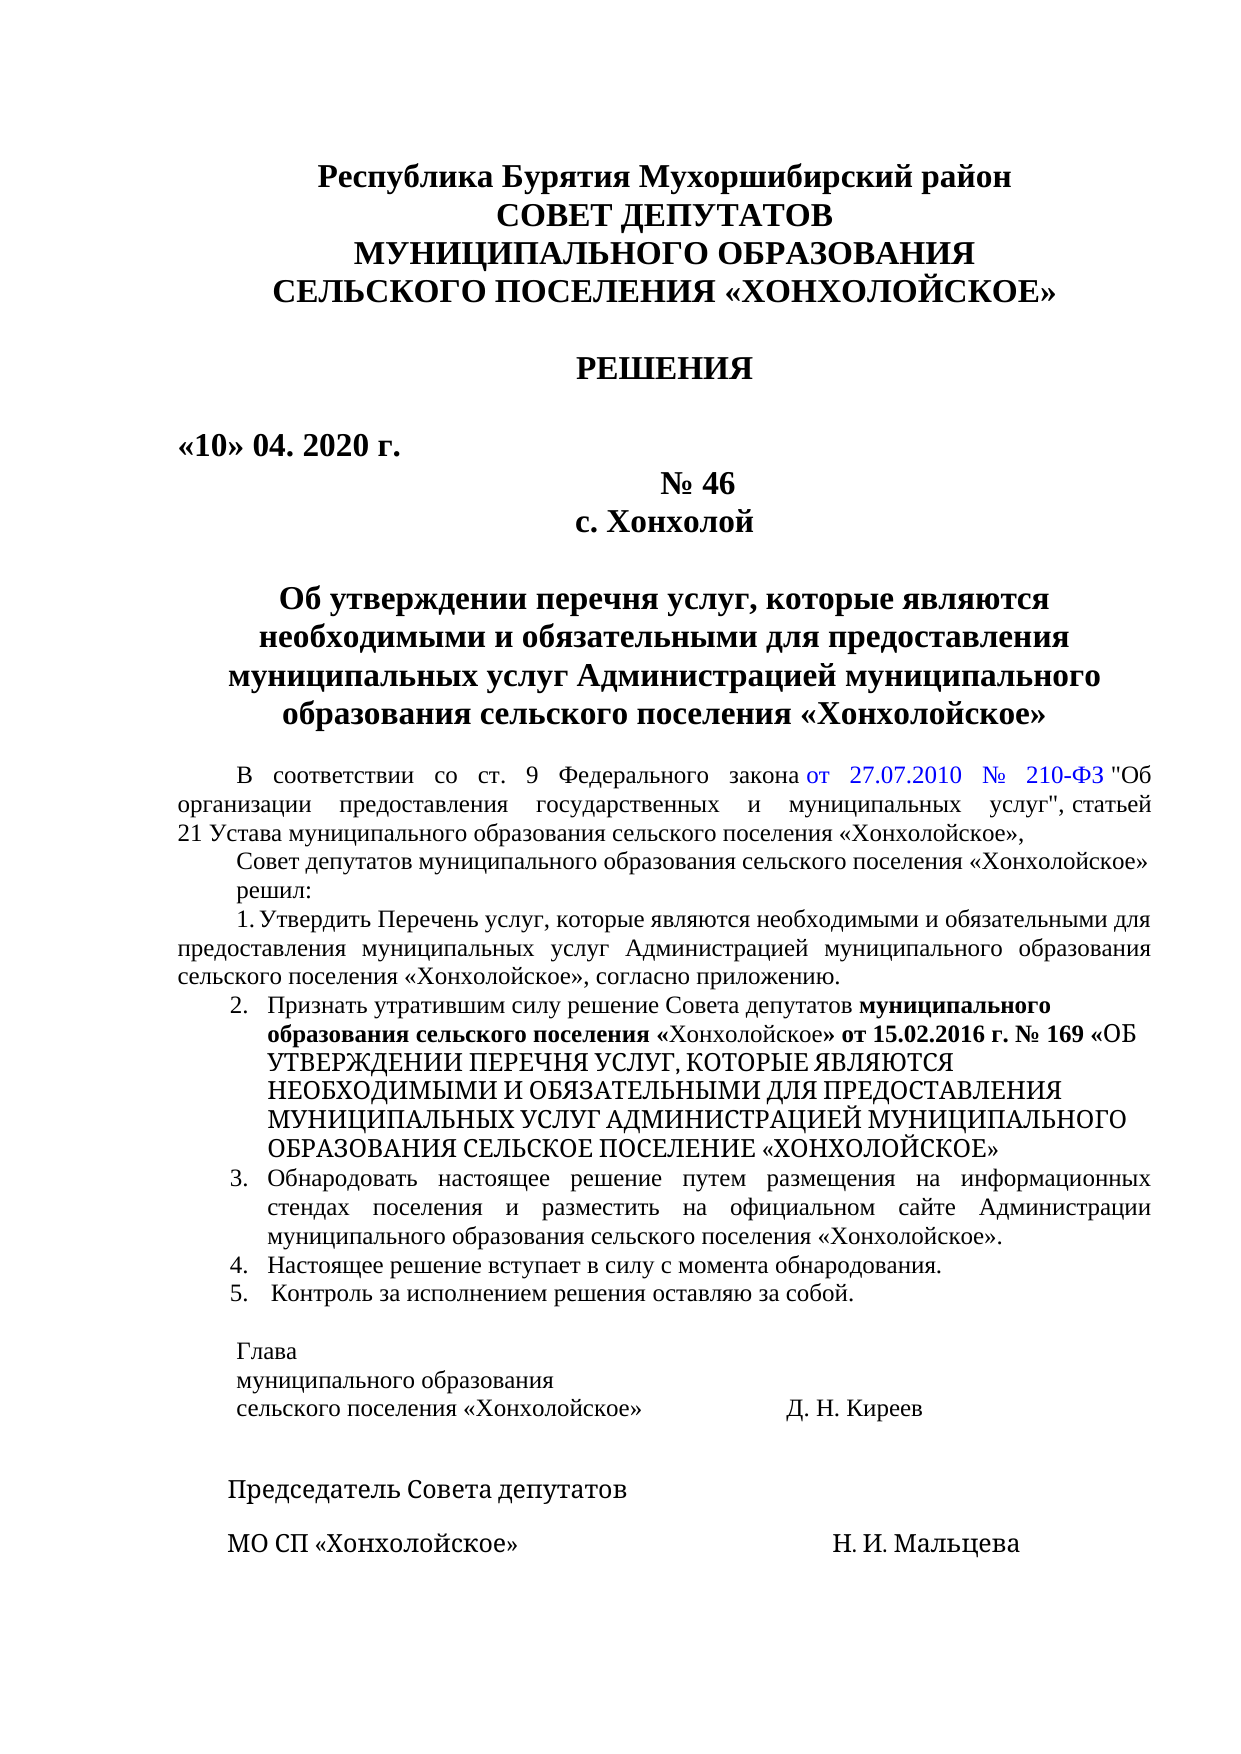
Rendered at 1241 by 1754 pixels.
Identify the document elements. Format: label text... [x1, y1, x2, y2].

text Республика Бурятия Мухоршибирский район [177, 156, 1152, 195]
text МУНИЦИПАЛЬНОГО ОБРАЗОВАНИЯ [177, 233, 1152, 271]
text Председатель Совета депутатов [177, 1476, 1152, 1505]
text муниципального образования [177, 1365, 1152, 1393]
title Признать утратившим силу решение Совета депутатов муниципального образования сельского поселения «Хонхолойское» от 15.02.2016 г. № 169 «ОБ УТВЕРЖДЕНИИ ПЕРЕЧНЯ УСЛУГ, КОТОРЫЕ ЯВЛЯЮТСЯ НЕОБХОДИМЫМИ И ОБЯЗАТЕЛЬНЫМИ ДЛЯ ПРЕДОСТАВЛЕНИЯ МУНИЦИПАЛЬНЫХ УСЛУГ АДМИНИСТРАЦИЕЙ МУНИЦИПАЛЬНОГО ОБРАЗОВАНИЯ СЕЛЬСКОЕ ПОСЕЛЕНИЕ «ХОНХОЛОЙСКОЕ» [229, 990, 1152, 1163]
list Настоящее решение вступает в силу с момента обнародования. [229, 1250, 1152, 1278]
text сельского поселения «Хонхолойское» Д. Н. Киреев [177, 1393, 1152, 1422]
text Об утверждении перечня услуг, которые являются необходимыми и обязательными для предоставления муниципальных услуг Администрацией муниципального образования сельского поселения «Хонхолойское» [177, 578, 1152, 731]
text В соответствии со ст. 9 Федерального закона от 27.07.2010 № 210-ФЗ "Об организации предоставления государственных и муниципальных услуг", статьей 21 Устава муниципального образования сельского поселения «Хонхолойское», [177, 760, 1152, 846]
text РЕШЕНИЯ [177, 348, 1152, 386]
text «10» 04. 2020 г. № 46 [177, 425, 1152, 501]
text Глава [177, 1336, 1152, 1365]
list Обнародовать настоящее решение путем размещения на информационных стендах поселения и разместить на официальном сайте Администрации муниципального образования сельского поселения «Хонхолойское». [229, 1163, 1152, 1250]
text МО СП «Хонхолойское» Н. И. Мальцева [177, 1530, 1152, 1559]
text СОВЕТ ДЕПУТАТОВ [177, 195, 1152, 233]
text СЕЛЬСКОГО ПОСЕЛЕНИЯ «ХОНХОЛОЙСКОЕ» [177, 271, 1152, 310]
list Контроль за исполнением решения оставляю за собой. [229, 1278, 1152, 1307]
text решил: [177, 875, 1152, 904]
text Совет депутатов муниципального образования сельского поселения «Хонхолойское» [177, 846, 1152, 875]
text 1. Утвердить Перечень услуг, которые являются необходимыми и обязательными для предоставления муниципальных услуг Администрацией муниципального образования сельского поселения «Хонхолойское», согласно приложению. [177, 904, 1152, 990]
text с. Хонхолой [177, 501, 1152, 540]
